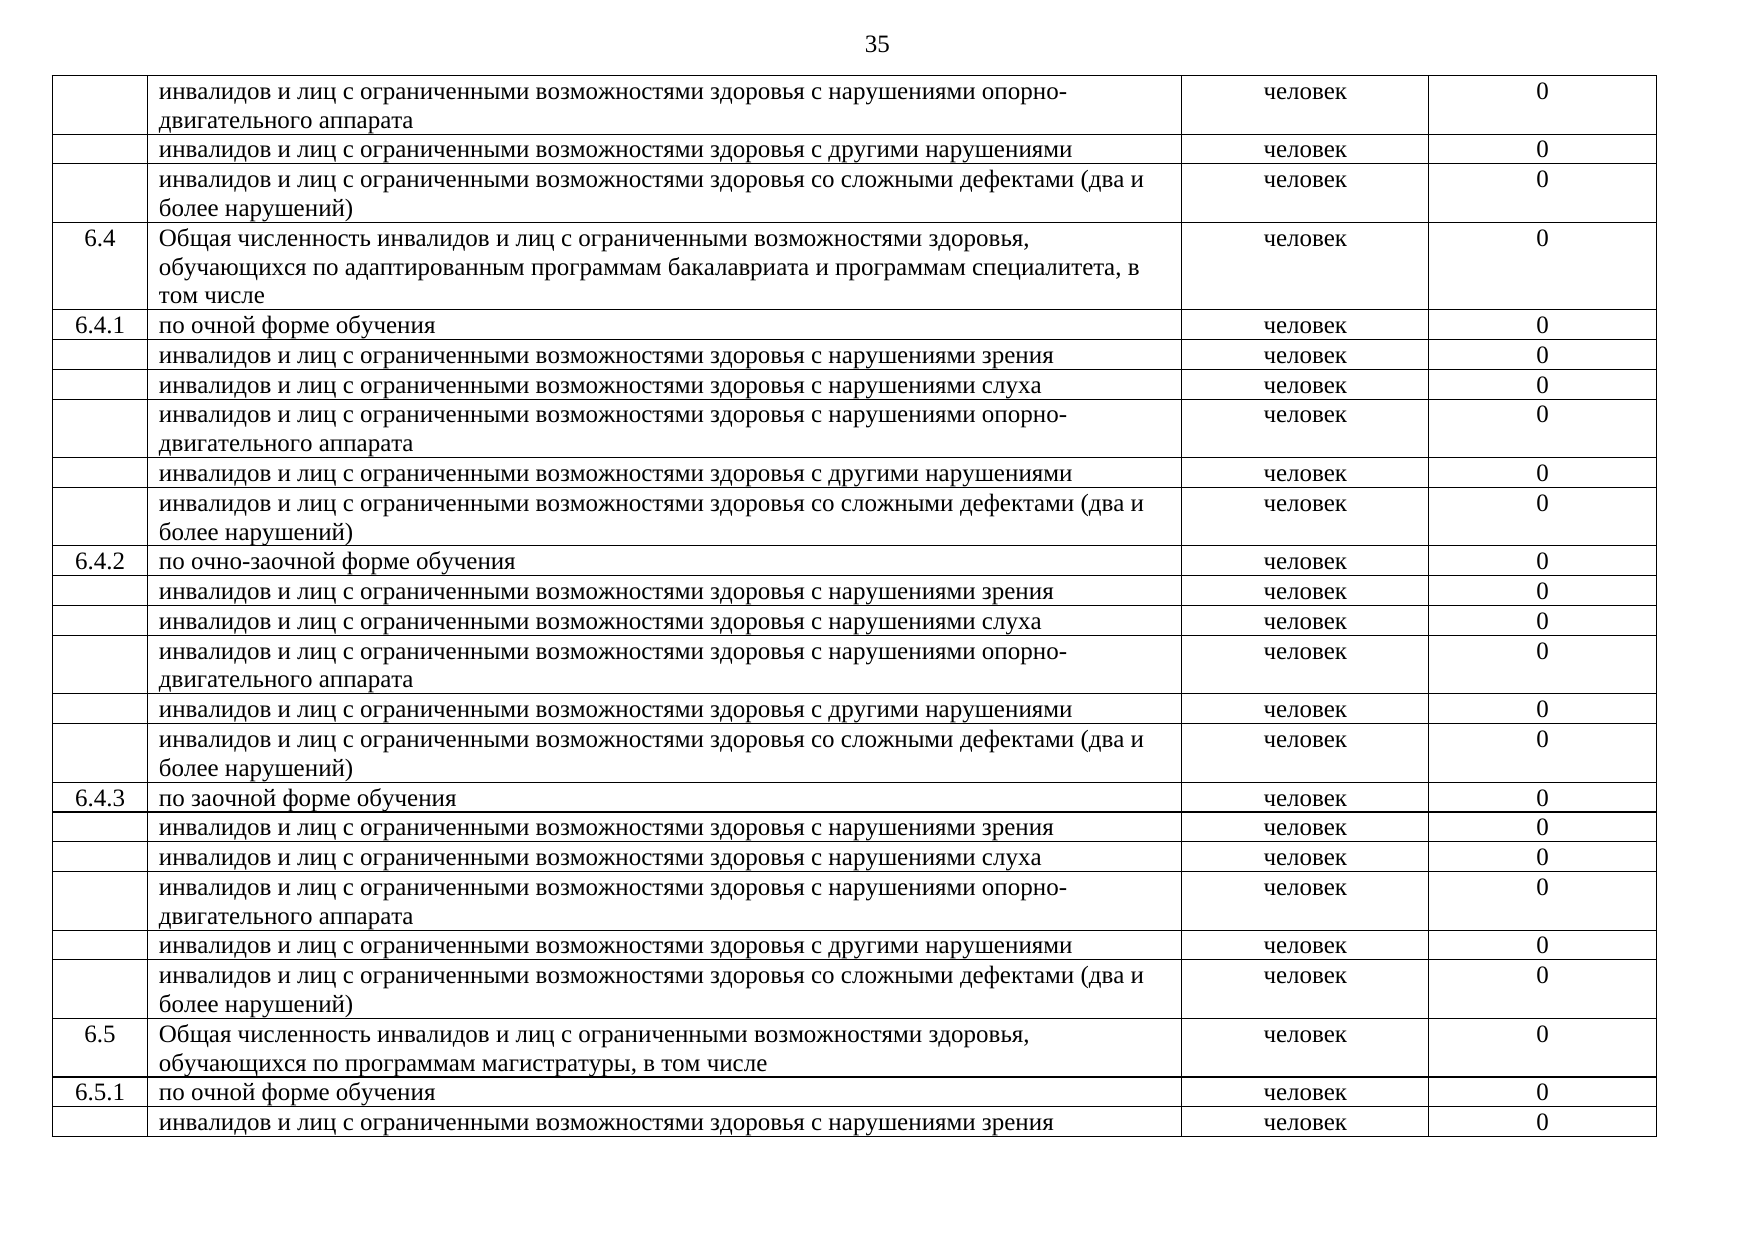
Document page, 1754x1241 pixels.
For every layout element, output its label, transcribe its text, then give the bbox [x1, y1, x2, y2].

table_cell 0 [1429, 164, 1656, 222]
table_cell 0 [1429, 310, 1656, 339]
table_cell [53, 724, 147, 782]
table_cell [53, 340, 147, 369]
table_cell [53, 576, 147, 605]
table_cell 6.4.3 [53, 783, 147, 811]
table_cell 0 [1429, 76, 1656, 133]
table_cell 0 [1429, 1019, 1656, 1076]
table_cell 0 [1429, 1107, 1656, 1136]
table_cell 0 [1429, 960, 1656, 1018]
table_cell [53, 694, 147, 723]
table_cell 6.5 [53, 1019, 147, 1076]
table_cell инвалидов и лиц с ограниченными возможностями здоровья с нарушениями слуха [148, 370, 1181, 398]
table_cell [53, 872, 147, 929]
table_cell 0 [1429, 488, 1656, 545]
table_cell [53, 636, 147, 693]
table_cell [53, 488, 147, 545]
table_cell инвалидов и лиц с ограниченными возможностями здоровья с нарушениями зрения [148, 340, 1181, 369]
table_cell человек [1182, 400, 1428, 457]
table_cell инвалидов и лиц с ограниченными возможностями здоровья с другими нарушениями [148, 694, 1181, 723]
table_cell человек [1182, 813, 1428, 841]
table_cell 6.4.1 [53, 310, 147, 339]
table_cell инвалидов и лиц с ограниченными возможностями здоровья с другими нарушениями [148, 931, 1181, 959]
table_cell 0 [1429, 724, 1656, 782]
table_cell человек [1182, 783, 1428, 811]
table_cell 0 [1429, 223, 1656, 309]
table_cell человек [1182, 842, 1428, 871]
table_cell 0 [1429, 546, 1656, 575]
table_cell инвалидов и лиц с ограниченными возможностями здоровья с нарушениями опорно-двигательного аппарата [148, 76, 1181, 133]
table_cell [53, 960, 147, 1018]
table_cell 0 [1429, 842, 1656, 871]
table_cell 6.5.1 [53, 1078, 147, 1106]
table_cell инвалидов и лиц с ограниченными возможностями здоровья с другими нарушениями [148, 458, 1181, 487]
table_cell человек [1182, 872, 1428, 929]
table_cell по очной форме обучения [148, 1078, 1181, 1106]
table_cell [53, 458, 147, 487]
table_cell человек [1182, 724, 1428, 782]
table_cell 0 [1429, 636, 1656, 693]
table_cell Общая численность инвалидов и лиц с ограниченными возможностями здоровья, обучающихся по адаптированным программам бакалавриата и программам специалитета, в том числе [148, 223, 1181, 309]
table_cell [53, 606, 147, 635]
table_cell инвалидов и лиц с ограниченными возможностями здоровья со сложными дефектами (два и более нарушений) [148, 724, 1181, 782]
table_cell инвалидов и лиц с ограниченными возможностями здоровья с нарушениями слуха [148, 606, 1181, 635]
table_cell 0 [1429, 694, 1656, 723]
table_cell Общая численность инвалидов и лиц с ограниченными возможностями здоровья, обучающихся по программам магистратуры, в том числе [148, 1019, 1181, 1076]
table_cell [53, 135, 147, 163]
table_cell 0 [1429, 370, 1656, 398]
table_cell 0 [1429, 783, 1656, 811]
table_cell инвалидов и лиц с ограниченными возможностями здоровья с нарушениями зрения [148, 576, 1181, 605]
table_cell [53, 370, 147, 398]
table_cell человек [1182, 340, 1428, 369]
table_cell инвалидов и лиц с ограниченными возможностями здоровья с нарушениями опорно-двигательного аппарата [148, 872, 1181, 929]
table_cell человек [1182, 458, 1428, 487]
table_cell по очной форме обучения [148, 310, 1181, 339]
table_cell человек [1182, 370, 1428, 398]
table_cell человек [1182, 310, 1428, 339]
table_cell инвалидов и лиц с ограниченными возможностями здоровья с другими нарушениями [148, 135, 1181, 163]
table_cell человек [1182, 164, 1428, 222]
table_cell [53, 400, 147, 457]
table_cell 0 [1429, 400, 1656, 457]
table_cell инвалидов и лиц с ограниченными возможностями здоровья со сложными дефектами (два и более нарушений) [148, 960, 1181, 1018]
table_cell 6.4 [53, 223, 147, 309]
table_cell человек [1182, 223, 1428, 309]
table_cell инвалидов и лиц с ограниченными возможностями здоровья с нарушениями зрения [148, 813, 1181, 841]
table_cell человек [1182, 960, 1428, 1018]
table_cell человек [1182, 1107, 1428, 1136]
table_cell 0 [1429, 340, 1656, 369]
table_cell инвалидов и лиц с ограниченными возможностями здоровья с нарушениями опорно-двигательного аппарата [148, 400, 1181, 457]
table_cell [53, 931, 147, 959]
table_cell человек [1182, 1078, 1428, 1106]
table_cell 0 [1429, 1078, 1656, 1106]
table_cell человек [1182, 636, 1428, 693]
table_cell [53, 76, 147, 133]
table_cell инвалидов и лиц с ограниченными возможностями здоровья со сложными дефектами (два и более нарушений) [148, 164, 1181, 222]
table_cell человек [1182, 606, 1428, 635]
table_cell [53, 842, 147, 871]
table_cell 0 [1429, 576, 1656, 605]
table_cell инвалидов и лиц с ограниченными возможностями здоровья со сложными дефектами (два и более нарушений) [148, 488, 1181, 545]
table_cell по заочной форме обучения [148, 783, 1181, 811]
table_cell инвалидов и лиц с ограниченными возможностями здоровья с нарушениями опорно-двигательного аппарата [148, 636, 1181, 693]
table_cell человек [1182, 76, 1428, 133]
table_cell 0 [1429, 458, 1656, 487]
table_cell по очно-заочной форме обучения [148, 546, 1181, 575]
table_cell 6.4.2 [53, 546, 147, 575]
table_cell [53, 164, 147, 222]
table_cell инвалидов и лиц с ограниченными возможностями здоровья с нарушениями зрения [148, 1107, 1181, 1136]
table_cell человек [1182, 931, 1428, 959]
table_cell 0 [1429, 872, 1656, 929]
table_cell инвалидов и лиц с ограниченными возможностями здоровья с нарушениями слуха [148, 842, 1181, 871]
table_cell 0 [1429, 135, 1656, 163]
table_cell человек [1182, 488, 1428, 545]
table_cell 0 [1429, 813, 1656, 841]
table_cell [53, 813, 147, 841]
table_cell 0 [1429, 606, 1656, 635]
table_cell [53, 1107, 147, 1136]
table_cell 0 [1429, 931, 1656, 959]
table_cell человек [1182, 576, 1428, 605]
table_cell человек [1182, 694, 1428, 723]
table_cell человек [1182, 546, 1428, 575]
table_cell человек [1182, 1019, 1428, 1076]
table_cell человек [1182, 135, 1428, 163]
